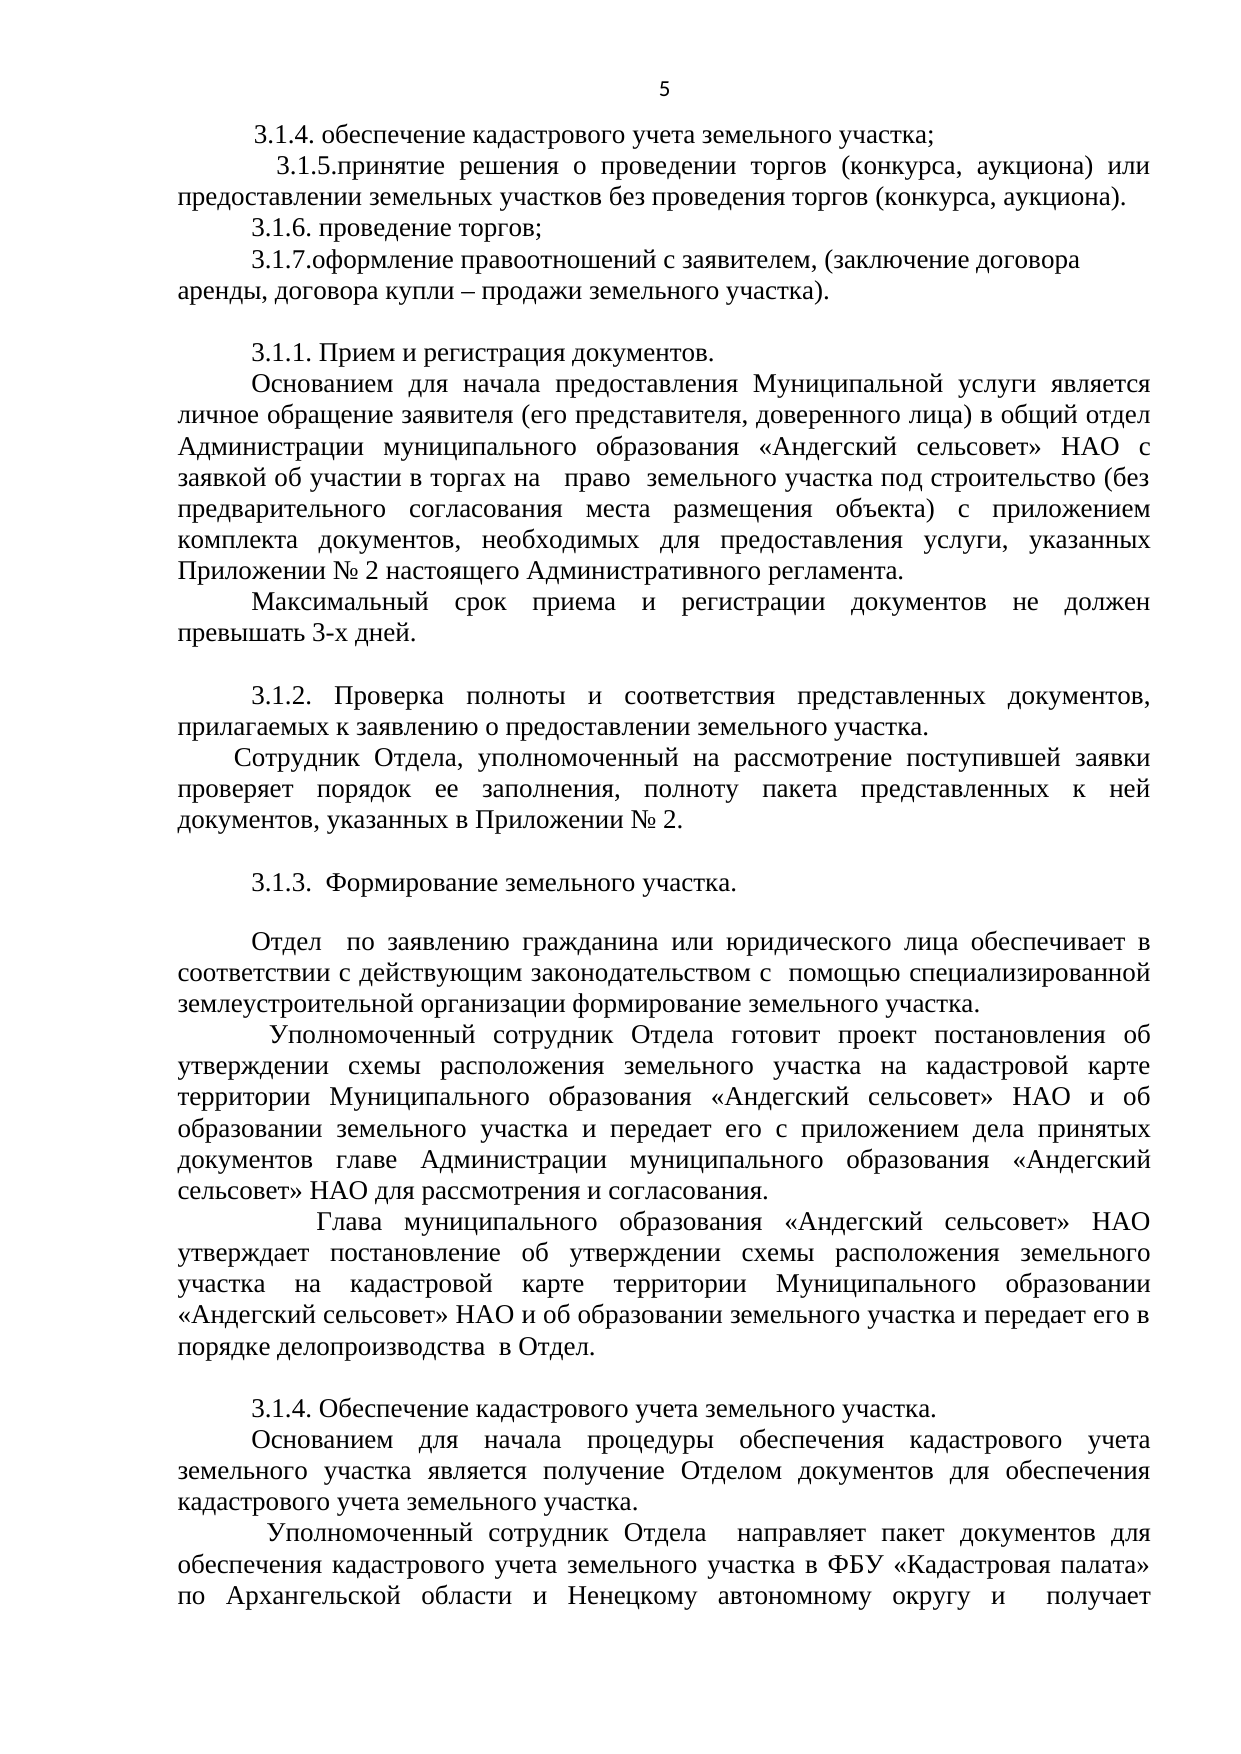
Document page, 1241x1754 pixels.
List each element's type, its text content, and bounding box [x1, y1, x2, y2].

text 3.1.1. Прием и регистрация документов. [177, 336, 1152, 367]
text 3.1.7.оформление правоотношений с заявителем, (заключение договора аренды, договора купли – продажи земельного участка). [177, 243, 1152, 305]
text 3.1.3. Формирование земельного участка. [177, 866, 1152, 897]
text 3.1.4. Обеспечение кадастрового учета земельного участка. [177, 1392, 1152, 1423]
text 3.1.6. проведение торгов; [177, 212, 1152, 243]
text 3.1.5.принятие решения о проведении торгов (конкурса, аукциона) или предоставлении земельных участков без проведения торгов (конкурса, аукциона). [177, 149, 1152, 212]
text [177, 1517, 1152, 1610]
text Основанием для начала процедуры обеспечения кадастрового учета земельного участка является получение Отделом документов для обеспечения кадастрового учета земельного участка. [177, 1423, 1152, 1517]
text Основанием для начала предоставления Муниципальной услуги является личное обращение заявителя (его представителя, доверенного лица) в общий отдел Администрации муниципального образования «Андегский сельсовет» НАО с заявкой об участии в торгах на право земельного участка под строительство (без предварительного согласования места размещения объекта) с приложением комплекта документов, необходимых для предоставления услуги, указанных Приложении № 2 настоящего Административного регламента. [177, 367, 1152, 585]
text Сотрудник Отдела, уполномоченный на рассмотрение поступившей заявки проверяет порядок ее заполнения, полноту пакета представленных к ней документов, указанных в Приложении № 2. [177, 741, 1152, 834]
text Отдел по заявлению гражданина или юридического лица обеспечивает в соответствии с действующим законодательством с помощью специализированной землеустроительной организации формирование земельного участка. [177, 925, 1152, 1018]
text 3.1.2. Проверка полноты и соответствия представленных документов, прилагаемых к заявлению о предоставлении земельного участка. [177, 679, 1152, 741]
text Максимальный срок приема и регистрации документов не должен превышать 3-х дней. [177, 585, 1152, 648]
text Глава муниципального образования «Андегский сельсовет» НАО утверждает постановление об утверждении схемы расположения земельного участка на кадастровой карте территории Муниципального образовании «Андегский сельсовет» НАО и об образовании земельного участка и передает его в порядке делопроизводства в Отдел. [177, 1205, 1152, 1361]
text 3.1.4. обеспечение кадастрового учета земельного участка; [177, 118, 1152, 149]
text Уполномоченный сотрудник Отдела готовит проект постановления об утверждении схемы расположения земельного участка на кадастровой карте территории Муниципального образования «Андегский сельсовет» НАО и об образовании земельного участка и передает его с приложением дела принятых документов главе Администрации муниципального образования «Андегский сельсовет» НАО для рассмотрения и согласования. [177, 1018, 1152, 1205]
